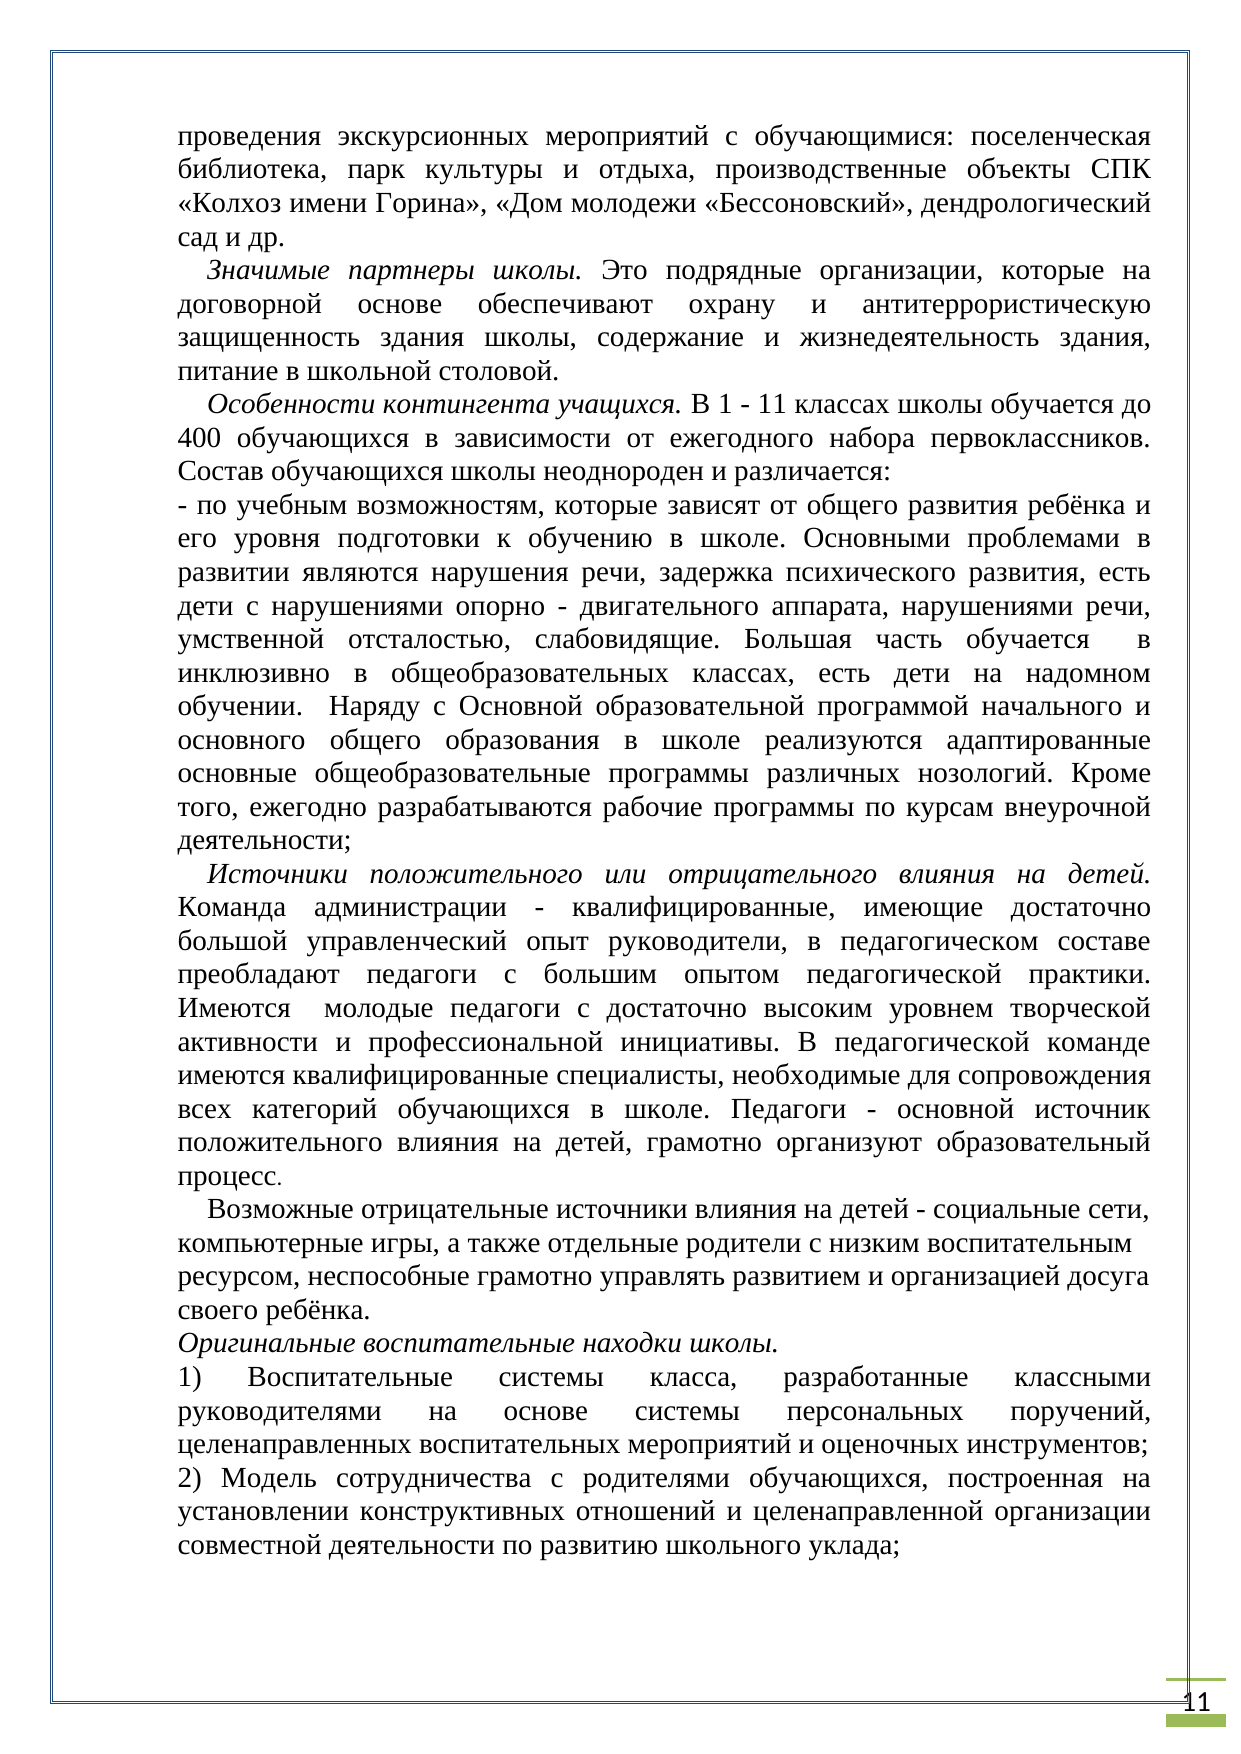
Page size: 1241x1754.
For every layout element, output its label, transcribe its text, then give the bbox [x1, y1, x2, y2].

text Особенности контингента учащихся. В 1 - 11 классах школы обучается до 400 обучающихся в зависимости от ежегодного набора первоклассников. Состав обучающихся школы неоднороден и различается: [177, 386, 1152, 487]
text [177, 118, 1152, 252]
text - по учебным возможностям, которые зависят от общего развития ребёнка и его уровня подготовки к обучению в школе. Основными проблемами в развитии являются нарушения речи, задержка психического развития, есть дети с нарушениями опорно - двигательного аппарата, нарушениями речи, умственной отсталостью, слабовидящие. Большая часть обучается в инклюзивно в общеобразовательных классах, есть дети на надомном обучении. Наряду с Основной образовательной программой начального и основного общего образования в школе реализуются адаптированные основные общеобразовательные программы различных нозологий. Кроме того, ежегодно разрабатываются рабочие программы по курсам внеурочной деятельности; [177, 487, 1152, 856]
text Значимые партнеры школы. Это подрядные организации, которые на договорной основе обеспечивают охрану и антитеррористическую защищенность здания школы, содержание и жизнедеятельность здания, питание в школьной столовой. [177, 252, 1152, 386]
text 2) Модель сотрудничества с родителями обучающихся, построенная на установлении конструктивных отношений и целенаправленной организации совместной деятельности по развитию школьного уклада; [177, 1460, 1152, 1560]
text Оригинальные воспитательные находки школы. [177, 1326, 1152, 1359]
text 1) Воспитательные системы класса, разработанные классными руководителями на основе системы персональных поручений, целенаправленных воспитательных мероприятий и оценочных инструментов; [177, 1359, 1152, 1460]
text Источники положительного или отрицательного влияния на детей. Команда администрации - квалифицированные, имеющие достаточно большой управленческий опыт руководители, в педагогическом составе преобладают педагоги с большим опытом педагогической практики. Имеются молодые педагоги с достаточно высоким уровнем творческой активности и профессиональной инициативы. В педагогической команде имеются квалифицированные специалисты, необходимые для сопровождения всех категорий обучающихся в школе. Педагоги - основной источник положительного влияния на детей, грамотно организуют образовательный процесс. [177, 856, 1152, 1191]
text Возможные отрицательные источники влияния на детей - социальные сети, компьютерные игры, а также отдельные родители с низким воспитательным ресурсом, неспособные грамотно управлять развитием и организацией досуга своего ребёнка. [177, 1191, 1152, 1326]
